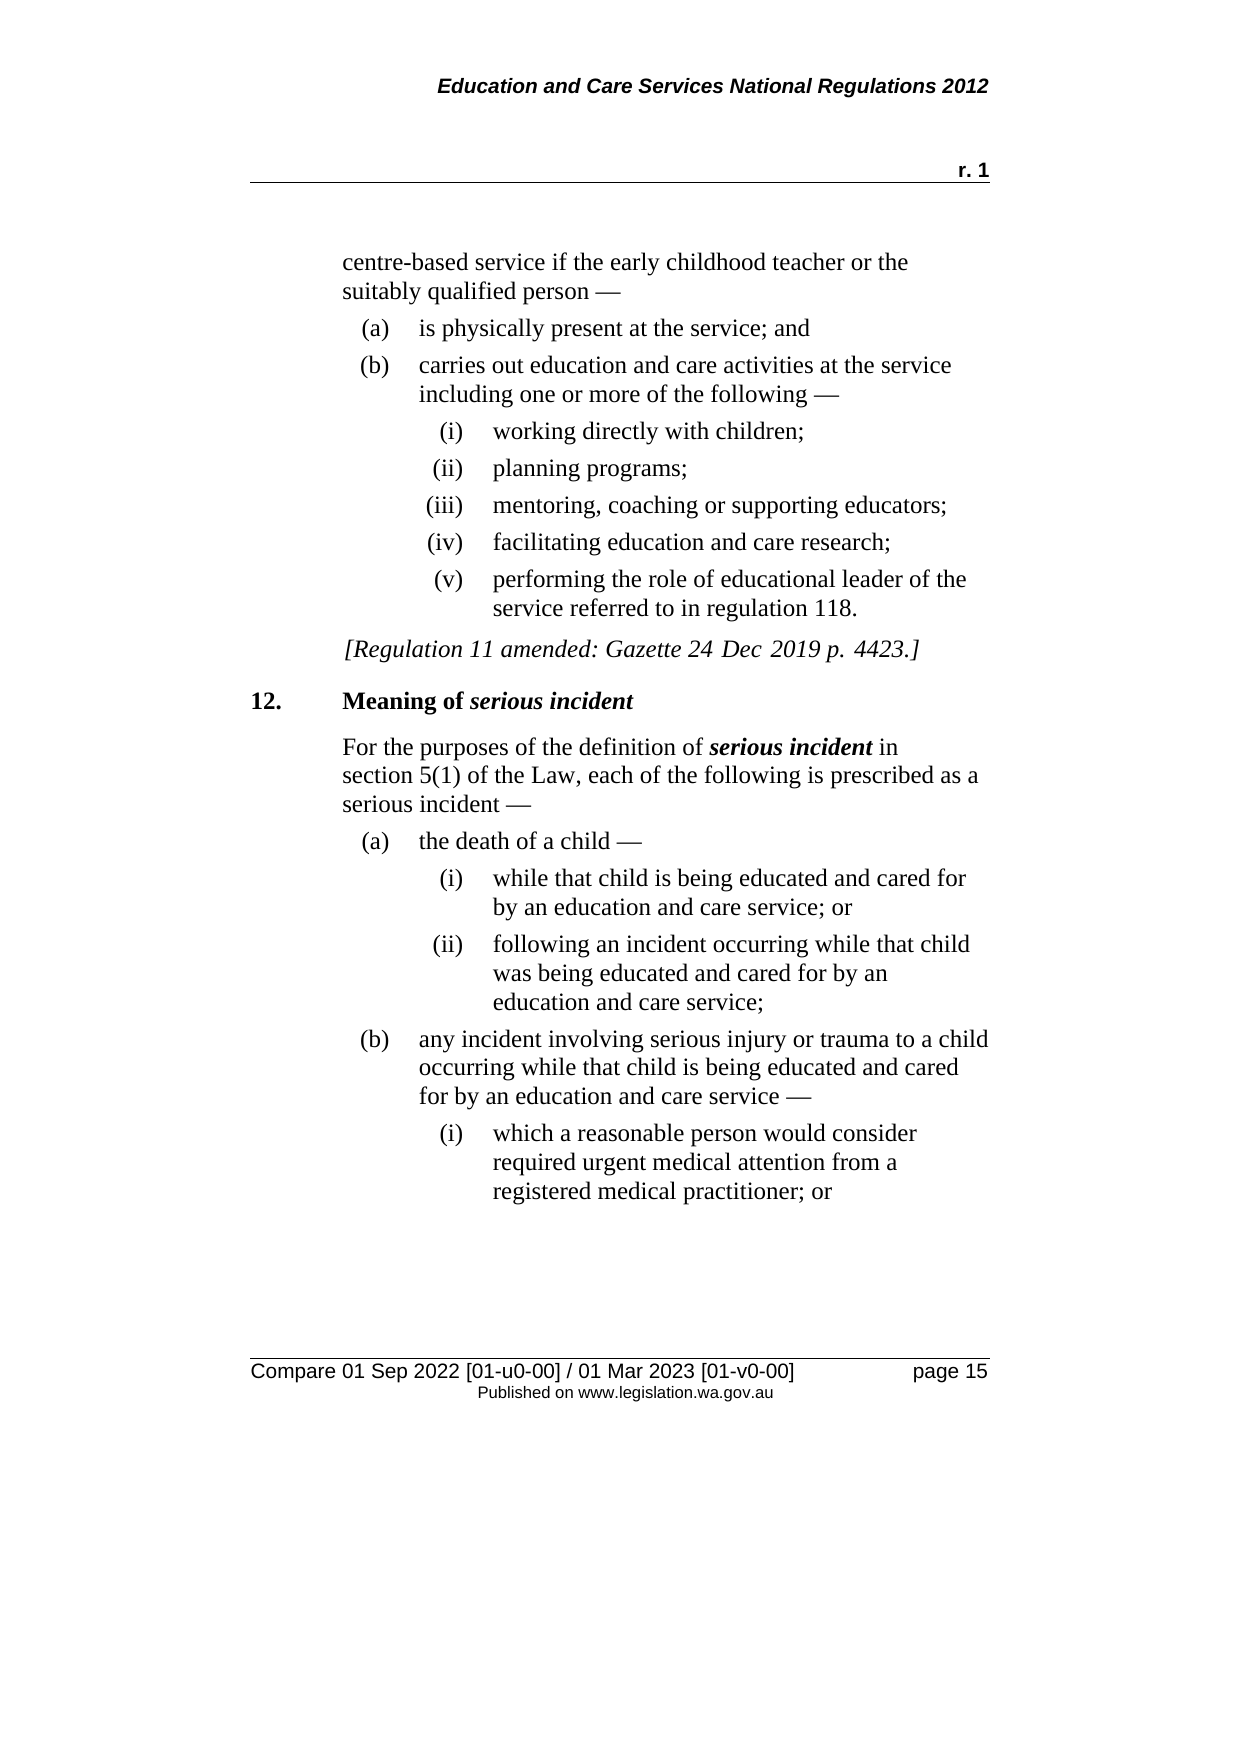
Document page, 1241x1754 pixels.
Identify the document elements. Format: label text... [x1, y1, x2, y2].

text (i) while that child is being educated and cared for by an education and care service; or [250, 863, 990, 921]
text For the purposes of the definition of serious incident in section 5(1) of the Law, each of the following is prescribed as a serious incident — [250, 732, 990, 818]
text (iv) facilitating education and care research; [250, 527, 990, 556]
subtitle 12. Meaning of serious incident [250, 686, 990, 715]
text (ii) following an incident occurring while that child was being educated and cared for by an education and care service; [250, 929, 990, 1015]
text (b) any incident involving serious injury or trauma to a child occurring while that child is being educated and cared for by an education and care service — [250, 1024, 990, 1110]
text (a) the death of a child — [250, 826, 990, 855]
text (v) performing the role of educational leader of the service referred to in regulation 118. [250, 564, 990, 622]
text (a) is physically present at the service; and [250, 313, 990, 342]
text (b) carries out education and care activities at the service including one or more of the following — [250, 350, 990, 408]
text (i) working directly with children; [250, 416, 990, 445]
text (ii) planning programs; [250, 453, 990, 482]
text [250, 247, 990, 305]
text [Regulation 11 amended: Gazette 24 Dec 2019 p. 4423.] [250, 634, 990, 663]
text (i) which a reasonable person would consider required urgent medical attention from a registered medical practitioner; or [250, 1118, 990, 1204]
text (iii) mentoring, coaching or supporting educators; [250, 490, 990, 519]
